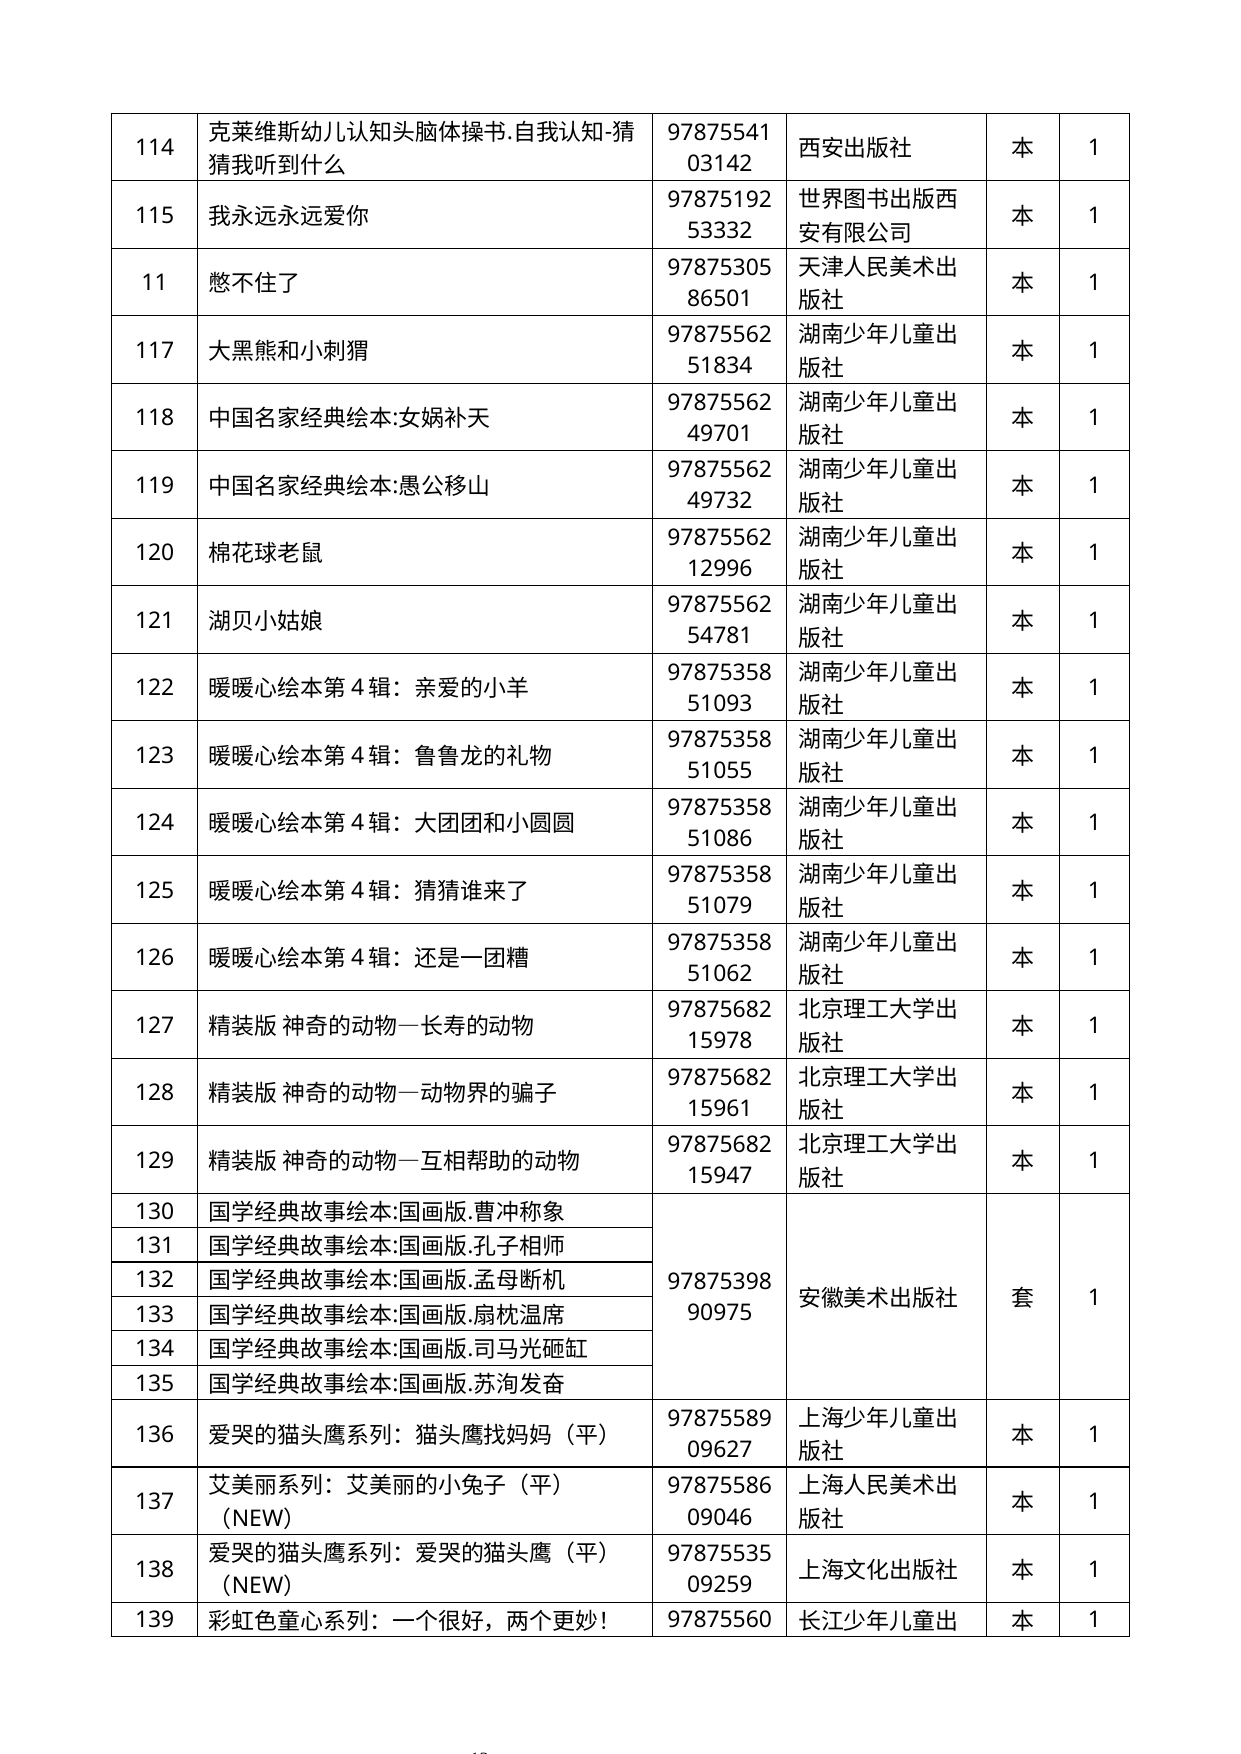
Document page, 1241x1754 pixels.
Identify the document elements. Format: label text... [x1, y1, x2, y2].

table_cell 9787558909627 [653, 1400, 786, 1466]
table_cell 国学经典故事绘本:国画版.孔子相师 [198, 1228, 652, 1261]
table_cell 9787556251834 [653, 316, 786, 383]
table_cell 1 [1060, 721, 1129, 788]
table_cell 134 [112, 1331, 197, 1364]
table_cell 湖南少年儿童出版社 [787, 586, 986, 653]
table_cell 9787535851093 [653, 654, 786, 720]
table_cell 本 [987, 519, 1059, 585]
table_cell 北京理工大学出版社 [787, 991, 986, 1058]
table_cell 115 [112, 181, 197, 248]
table_cell 1 [1060, 316, 1129, 383]
table_cell 本 [987, 181, 1059, 248]
table_cell 湖南少年儿童出版社 [787, 924, 986, 990]
table_cell 132 [112, 1263, 197, 1296]
table_cell 国学经典故事绘本:国画版.扇枕温席 [198, 1297, 652, 1330]
table_cell 119 [112, 451, 197, 518]
table_cell 精装版 神奇的动物—长寿的动物 [198, 991, 652, 1058]
table_cell 湖南少年儿童出版社 [787, 856, 986, 923]
table_cell 湖贝小姑娘 [198, 586, 652, 653]
table_cell 套 [987, 1194, 1059, 1399]
table_cell 120 [112, 519, 197, 585]
table_cell 126 [112, 924, 197, 990]
table_cell 1 [1060, 924, 1129, 990]
table_cell 11 [112, 249, 197, 315]
table_cell 本 [987, 451, 1059, 518]
table_cell 137 [112, 1468, 197, 1534]
table_cell 上海人民美术出版社 [787, 1468, 986, 1534]
table_cell 133 [112, 1297, 197, 1330]
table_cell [198, 1603, 652, 1636]
table_cell 122 [112, 654, 197, 720]
table_cell 本 [987, 1603, 1059, 1636]
table_cell 湖南少年儿童出版社 [787, 654, 986, 720]
table_cell 暖暖心绘本第4辑：鲁鲁龙的礼物 [198, 721, 652, 788]
table_cell 我永远永远爱你 [198, 181, 652, 248]
table_cell 1 [1060, 249, 1129, 315]
table_cell 北京理工大学出版社 [787, 1126, 986, 1193]
table_cell 世界图书出版西安有限公司 [787, 181, 986, 248]
table_cell 1 [1060, 1059, 1129, 1125]
table_cell 湖南少年儿童出版社 [787, 519, 986, 585]
table_cell 本 [987, 249, 1059, 315]
table_cell 1 [1060, 1603, 1129, 1636]
table_cell 本 [987, 991, 1059, 1058]
table_cell 123 [112, 721, 197, 788]
table_cell 9787519253332 [653, 181, 786, 248]
table_cell 大黑熊和小刺猬 [198, 316, 652, 383]
table_cell 暖暖心绘本第4辑：大团团和小圆圆 [198, 789, 652, 855]
table_cell 本 [987, 789, 1059, 855]
table_cell 9787568215961 [653, 1059, 786, 1125]
table_cell 1 [1060, 1126, 1129, 1193]
table_cell 中国名家经典绘本:女娲补天 [198, 384, 652, 450]
table_cell 本 [987, 1535, 1059, 1602]
table_cell 9787539890975 [653, 1194, 786, 1399]
table_cell 121 [112, 586, 197, 653]
table_cell 127 [112, 991, 197, 1058]
table_cell 湖南少年儿童出版社 [787, 721, 986, 788]
table_cell 本 [987, 654, 1059, 720]
table_cell 本 [987, 1400, 1059, 1466]
table_cell 暖暖心绘本第4辑：亲爱的小羊 [198, 654, 652, 720]
table_cell 本 [987, 316, 1059, 383]
table_cell 9787556068722 [653, 1603, 786, 1636]
table_cell 139 [112, 1603, 197, 1636]
table_cell 国学经典故事绘本:国画版.苏洵发奋 [198, 1366, 652, 1399]
table_cell 1 [1060, 586, 1129, 653]
table_cell 本 [987, 856, 1059, 923]
table_cell 暖暖心绘本第4辑：猜猜谁来了 [198, 856, 652, 923]
table_cell 本 [987, 586, 1059, 653]
table_cell 本 [987, 1126, 1059, 1193]
table_cell 本 [987, 384, 1059, 450]
table_cell 9787535851055 [653, 721, 786, 788]
table_cell 136 [112, 1400, 197, 1466]
table_cell 135 [112, 1366, 197, 1399]
table_cell 中国名家经典绘本:愚公移山 [198, 451, 652, 518]
table_cell 憋不住了 [198, 249, 652, 315]
table_cell 9787556212996 [653, 519, 786, 585]
table_cell 138 [112, 1535, 197, 1602]
table_cell 9787556249732 [653, 451, 786, 518]
table_cell 西安出版社 [787, 114, 986, 180]
table_cell 湖南少年儿童出版社 [787, 384, 986, 450]
table_cell 9787535851086 [653, 789, 786, 855]
table_cell 本 [987, 1468, 1059, 1534]
table_cell 124 [112, 789, 197, 855]
table_cell 1 [1060, 114, 1129, 180]
table_cell 长江少年儿童出版社 [787, 1603, 986, 1636]
table_cell 1 [1060, 1535, 1129, 1602]
table_cell 天津人民美术出版社 [787, 249, 986, 315]
table_cell 暖暖心绘本第4辑：还是一团糟 [198, 924, 652, 990]
table_cell 克莱维斯幼儿认知头脑体操书.自我认知-猜猜我听到什么 [198, 114, 652, 180]
table_cell 本 [987, 924, 1059, 990]
table_cell 129 [112, 1126, 197, 1193]
table_cell 国学经典故事绘本:国画版.曹冲称象 [198, 1194, 652, 1227]
table_cell 湖南少年儿童出版社 [787, 316, 986, 383]
table_cell 本 [987, 721, 1059, 788]
table_cell 湖南少年儿童出版社 [787, 451, 986, 518]
table_cell 国学经典故事绘本:国画版.孟母断机 [198, 1263, 652, 1296]
table_cell 9787556249701 [653, 384, 786, 450]
table_cell 精装版 神奇的动物—互相帮助的动物 [198, 1126, 652, 1193]
table_cell 安徽美术出版社 [787, 1194, 986, 1399]
table_cell 艾美丽系列：艾美丽的小兔子（平）（NEW） [198, 1468, 652, 1534]
table_cell 9787558609046 [653, 1468, 786, 1534]
table_cell 1 [1060, 451, 1129, 518]
table_cell 1 [1060, 789, 1129, 855]
table_cell 上海少年儿童出版社 [787, 1400, 986, 1466]
table_cell 北京理工大学出版社 [787, 1059, 986, 1125]
table_cell 1 [1060, 181, 1129, 248]
table_cell 1 [1060, 654, 1129, 720]
table_cell 1 [1060, 519, 1129, 585]
table_cell 9787556254781 [653, 586, 786, 653]
table_cell 湖南少年儿童出版社 [787, 789, 986, 855]
table_cell 本 [987, 1059, 1059, 1125]
table_cell 爱哭的猫头鹰系列：爱哭的猫头鹰（平）（NEW） [198, 1535, 652, 1602]
table_cell 爱哭的猫头鹰系列：猫头鹰找妈妈（平） [198, 1400, 652, 1466]
table_cell 1 [1060, 1194, 1129, 1399]
table_cell 9787535851062 [653, 924, 786, 990]
table_cell 9787568215947 [653, 1126, 786, 1193]
table_cell 1 [1060, 991, 1129, 1058]
table_cell 1 [1060, 856, 1129, 923]
table_cell 9787535851079 [653, 856, 786, 923]
table_cell 1 [1060, 1400, 1129, 1466]
table_cell 131 [112, 1228, 197, 1261]
table_cell 118 [112, 384, 197, 450]
table_cell 上海文化出版社 [787, 1535, 986, 1602]
table_cell 国学经典故事绘本:国画版.司马光砸缸 [198, 1331, 652, 1364]
table_cell 1 [1060, 384, 1129, 450]
table_cell 9787554103142 [653, 114, 786, 180]
table_cell 130 [112, 1194, 197, 1227]
table_cell 棉花球老鼠 [198, 519, 652, 585]
table_cell 117 [112, 316, 197, 383]
table_cell 114 [112, 114, 197, 180]
table_cell 本 [987, 114, 1059, 180]
table_cell 9787530586501 [653, 249, 786, 315]
table_cell 9787568215978 [653, 991, 786, 1058]
table_cell 精装版 神奇的动物—动物界的骗子 [198, 1059, 652, 1125]
table_cell 1 [1060, 1468, 1129, 1534]
table_cell 128 [112, 1059, 197, 1125]
table_cell 9787553509259 [653, 1535, 786, 1602]
table_cell 125 [112, 856, 197, 923]
